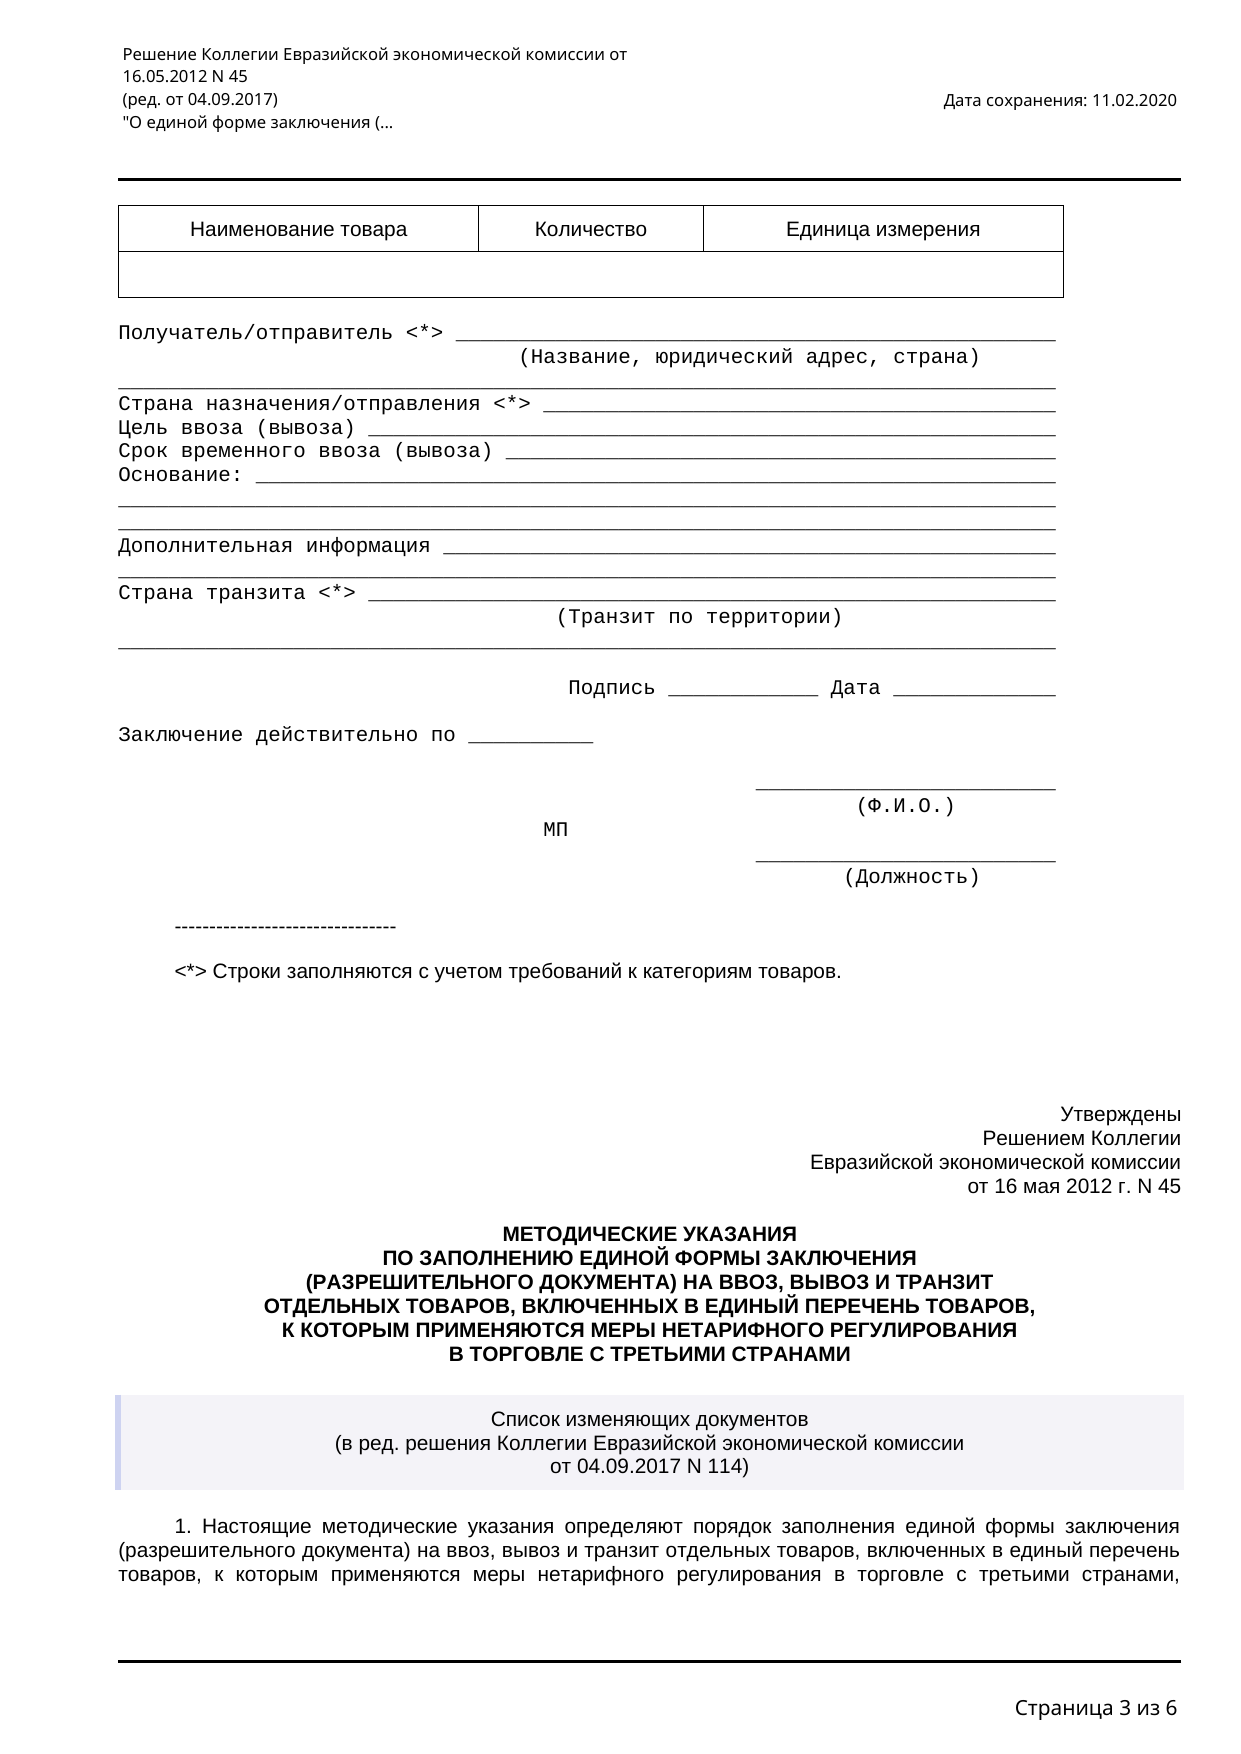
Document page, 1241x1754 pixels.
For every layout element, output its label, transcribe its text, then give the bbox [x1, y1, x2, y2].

text ________________________ [118, 772, 1181, 795]
text ___________________________________________________________________________ [118, 559, 1181, 582]
text ___________________________________________________________________________ [118, 488, 1181, 511]
text Заключение действительно по __________ [118, 724, 1181, 748]
title К КОТОРЫМ ПРИМЕНЯЮТСЯ МЕРЫ НЕТАРИФНОГО РЕГУЛИРОВАНИЯ [118, 1318, 1181, 1342]
table_header Наименование товара [119, 206, 478, 251]
table_header Список изменяющих документов (в ред. решения Коллегии Евразийской экономической комиссии от 04.09.2017 N 114) [121, 1395, 1178, 1490]
text Дополнительная информация _________________________________________________ [118, 535, 1181, 559]
text Страна транзита <*> _______________________________________________________ [118, 582, 1181, 606]
text (Должность) [118, 866, 1181, 890]
text Евразийской экономической комиссии [118, 1150, 1181, 1174]
table_header Количество [479, 206, 703, 251]
text ___________________________________________________________________________ [118, 369, 1181, 393]
title ПО ЗАПОЛНЕНИЮ ЕДИНОЙ ФОРМЫ ЗАКЛЮЧЕНИЯ [118, 1246, 1181, 1270]
text ___________________________________________________________________________ [118, 630, 1181, 653]
text МП [118, 819, 1181, 842]
text Срок временного ввоза (вывоза) ____________________________________________ [118, 441, 1181, 464]
text (Ф.И.О.) [118, 795, 1181, 819]
text Основание: ________________________________________________________________ [118, 464, 1181, 488]
text ___________________________________________________________________________ [118, 511, 1181, 535]
text -------------------------------- [118, 914, 1181, 938]
text (Название, юридический адрес, страна) [118, 346, 1181, 369]
text Утверждены [118, 1102, 1181, 1126]
text Получатель/отправитель <*> ________________________________________________ [118, 322, 1181, 346]
text Решением Коллегии [118, 1126, 1181, 1150]
text Цель ввоза (вывоза) _______________________________________________________ [118, 417, 1181, 441]
text ________________________ [118, 842, 1181, 866]
table_header Единица измерения [704, 206, 1063, 251]
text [118, 1514, 1181, 1586]
text Страна назначения/отправления <*> _________________________________________ [118, 393, 1181, 417]
text от 16 мая 2012 г. N 45 [118, 1174, 1181, 1198]
title МЕТОДИЧЕСКИЕ УКАЗАНИЯ [118, 1222, 1181, 1246]
title В ТОРГОВЛЕ С ТРЕТЬИМИ СТРАНАМИ [118, 1342, 1181, 1366]
table_cell [119, 252, 1063, 297]
text (Транзит по территории) [118, 606, 1181, 630]
title (РАЗРЕШИТЕЛЬНОГО ДОКУМЕНТА) НА ВВОЗ, ВЫВОЗ И ТРАНЗИТ [118, 1270, 1181, 1294]
text <*> Строки заполняются с учетом требований к категориям товаров. [118, 958, 1181, 982]
text Подпись ____________ Дата _____________ [118, 677, 1181, 701]
title ОТДЕЛЬНЫХ ТОВАРОВ, ВКЛЮЧЕННЫХ В ЕДИНЫЙ ПЕРЕЧЕНЬ ТОВАРОВ, [118, 1294, 1181, 1318]
